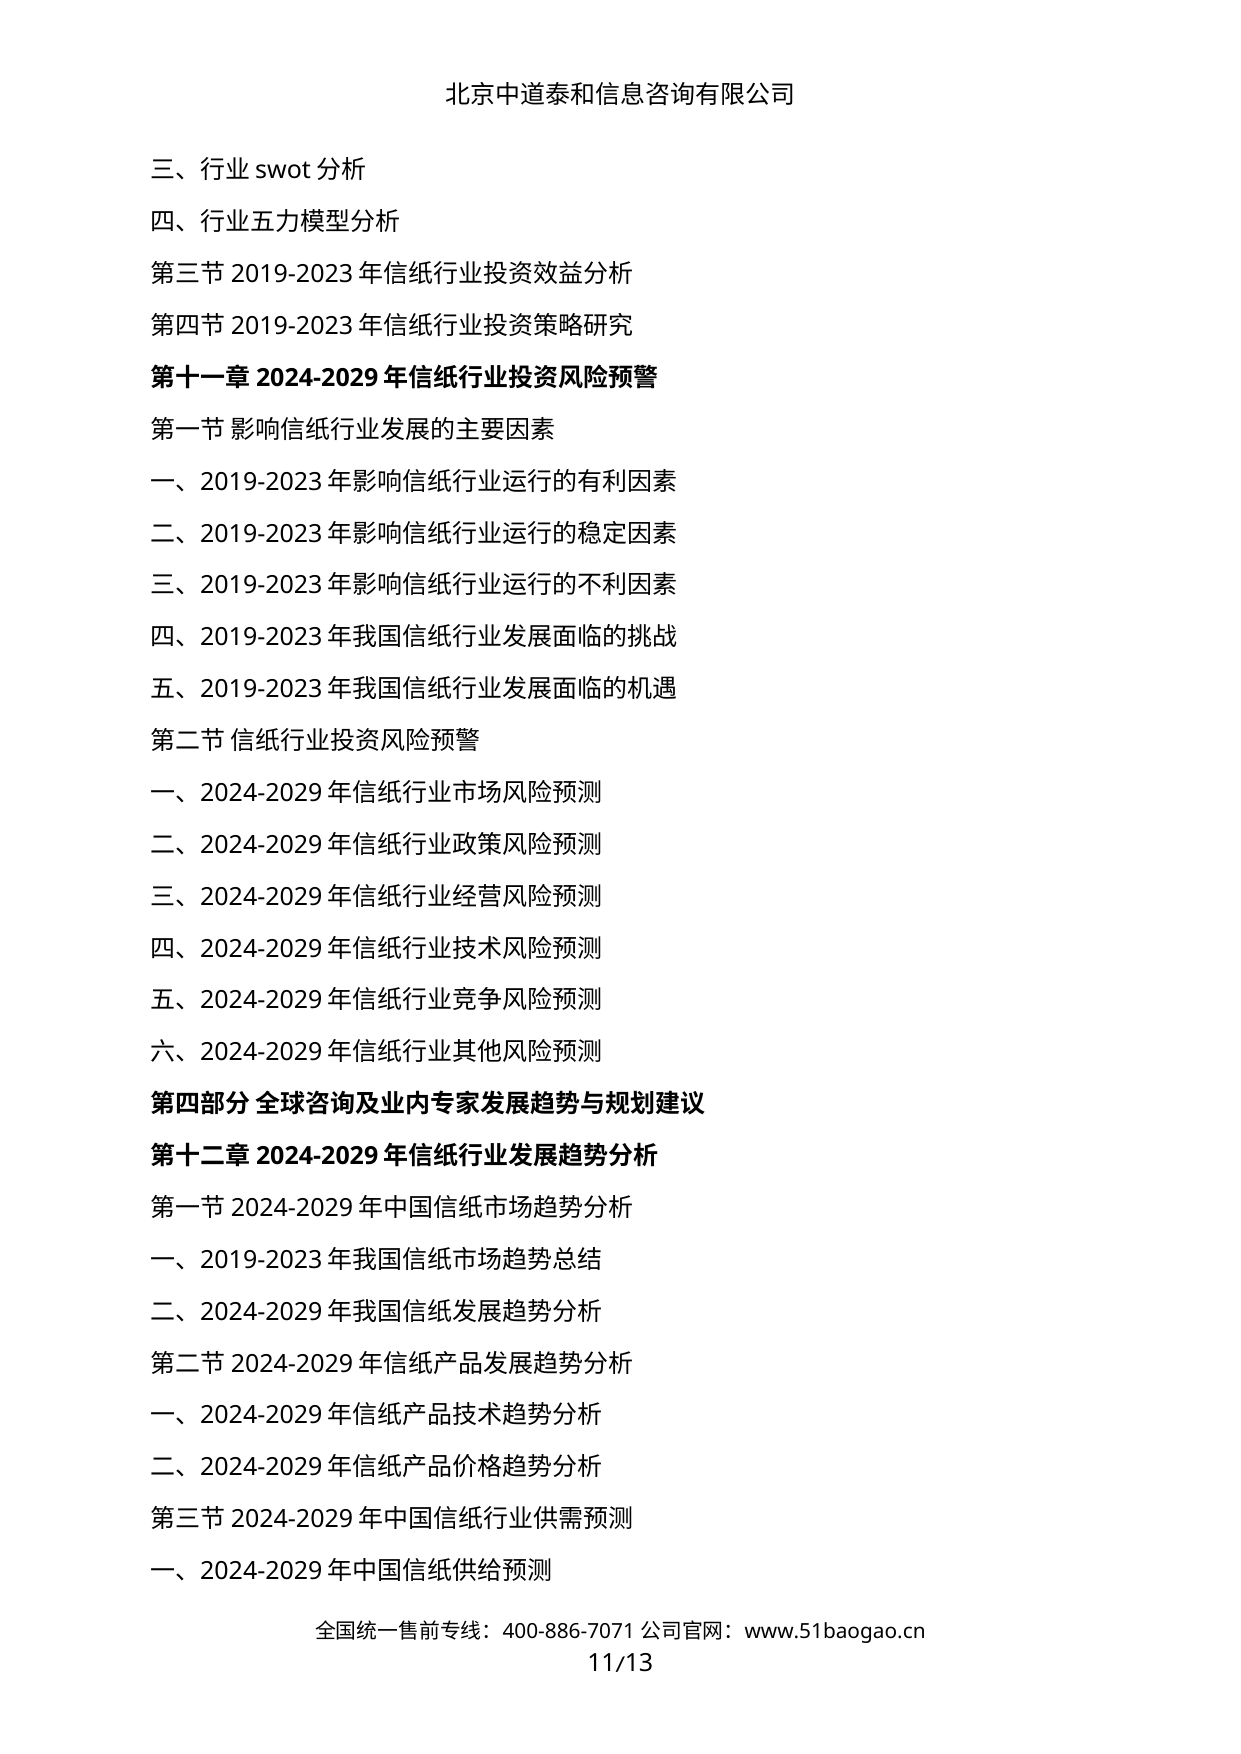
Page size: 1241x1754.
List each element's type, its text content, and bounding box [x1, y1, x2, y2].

text 第三节 2024-2029年中国信纸行业供需预测 [150, 1499, 1090, 1535]
text 六、2024-2029年信纸行业其他风险预测 [150, 1032, 1090, 1068]
text 第一节 影响信纸行业发展的主要因素 [150, 409, 1090, 446]
text 第十二章 2024-2029年信纸行业发展趋势分析 [150, 1136, 1090, 1172]
text 四、行业五力模型分析 [150, 202, 1090, 238]
text 第三节 2019-2023年信纸行业投资效益分析 [150, 254, 1090, 290]
text 三、2024-2029年信纸行业经营风险预测 [150, 876, 1090, 912]
text 一、2019-2023年我国信纸市场趋势总结 [150, 1239, 1090, 1276]
text 三、2019-2023年影响信纸行业运行的不利因素 [150, 565, 1090, 601]
text 二、2024-2029年我国信纸发展趋势分析 [150, 1291, 1090, 1327]
text 二、2024-2029年信纸行业政策风险预测 [150, 824, 1090, 861]
text 二、2024-2029年信纸产品价格趋势分析 [150, 1447, 1090, 1483]
text 第二节 2024-2029年信纸产品发展趋势分析 [150, 1343, 1090, 1379]
text 第一节 2024-2029年中国信纸市场趋势分析 [150, 1187, 1090, 1224]
text 一、2024-2029年信纸产品技术趋势分析 [150, 1395, 1090, 1431]
text 三、行业swot分析 [150, 150, 1090, 186]
text 第四部分 全球咨询及业内专家发展趋势与规划建议 [150, 1084, 1090, 1120]
text 一、2024-2029年中国信纸供给预测 [150, 1551, 1090, 1587]
text 二、2019-2023年影响信纸行业运行的稳定因素 [150, 513, 1090, 549]
text 五、2019-2023年我国信纸行业发展面临的机遇 [150, 669, 1090, 705]
text 一、2024-2029年信纸行业市场风险预测 [150, 772, 1090, 809]
text 五、2024-2029年信纸行业竞争风险预测 [150, 980, 1090, 1016]
text 四、2019-2023年我国信纸行业发展面临的挑战 [150, 617, 1090, 653]
text 第十一章 2024-2029年信纸行业投资风险预警 [150, 357, 1090, 394]
text 第二节 信纸行业投资风险预警 [150, 721, 1090, 757]
text 一、2019-2023年影响信纸行业运行的有利因素 [150, 461, 1090, 497]
text 四、2024-2029年信纸行业技术风险预测 [150, 928, 1090, 964]
text 第四节 2019-2023年信纸行业投资策略研究 [150, 306, 1090, 342]
